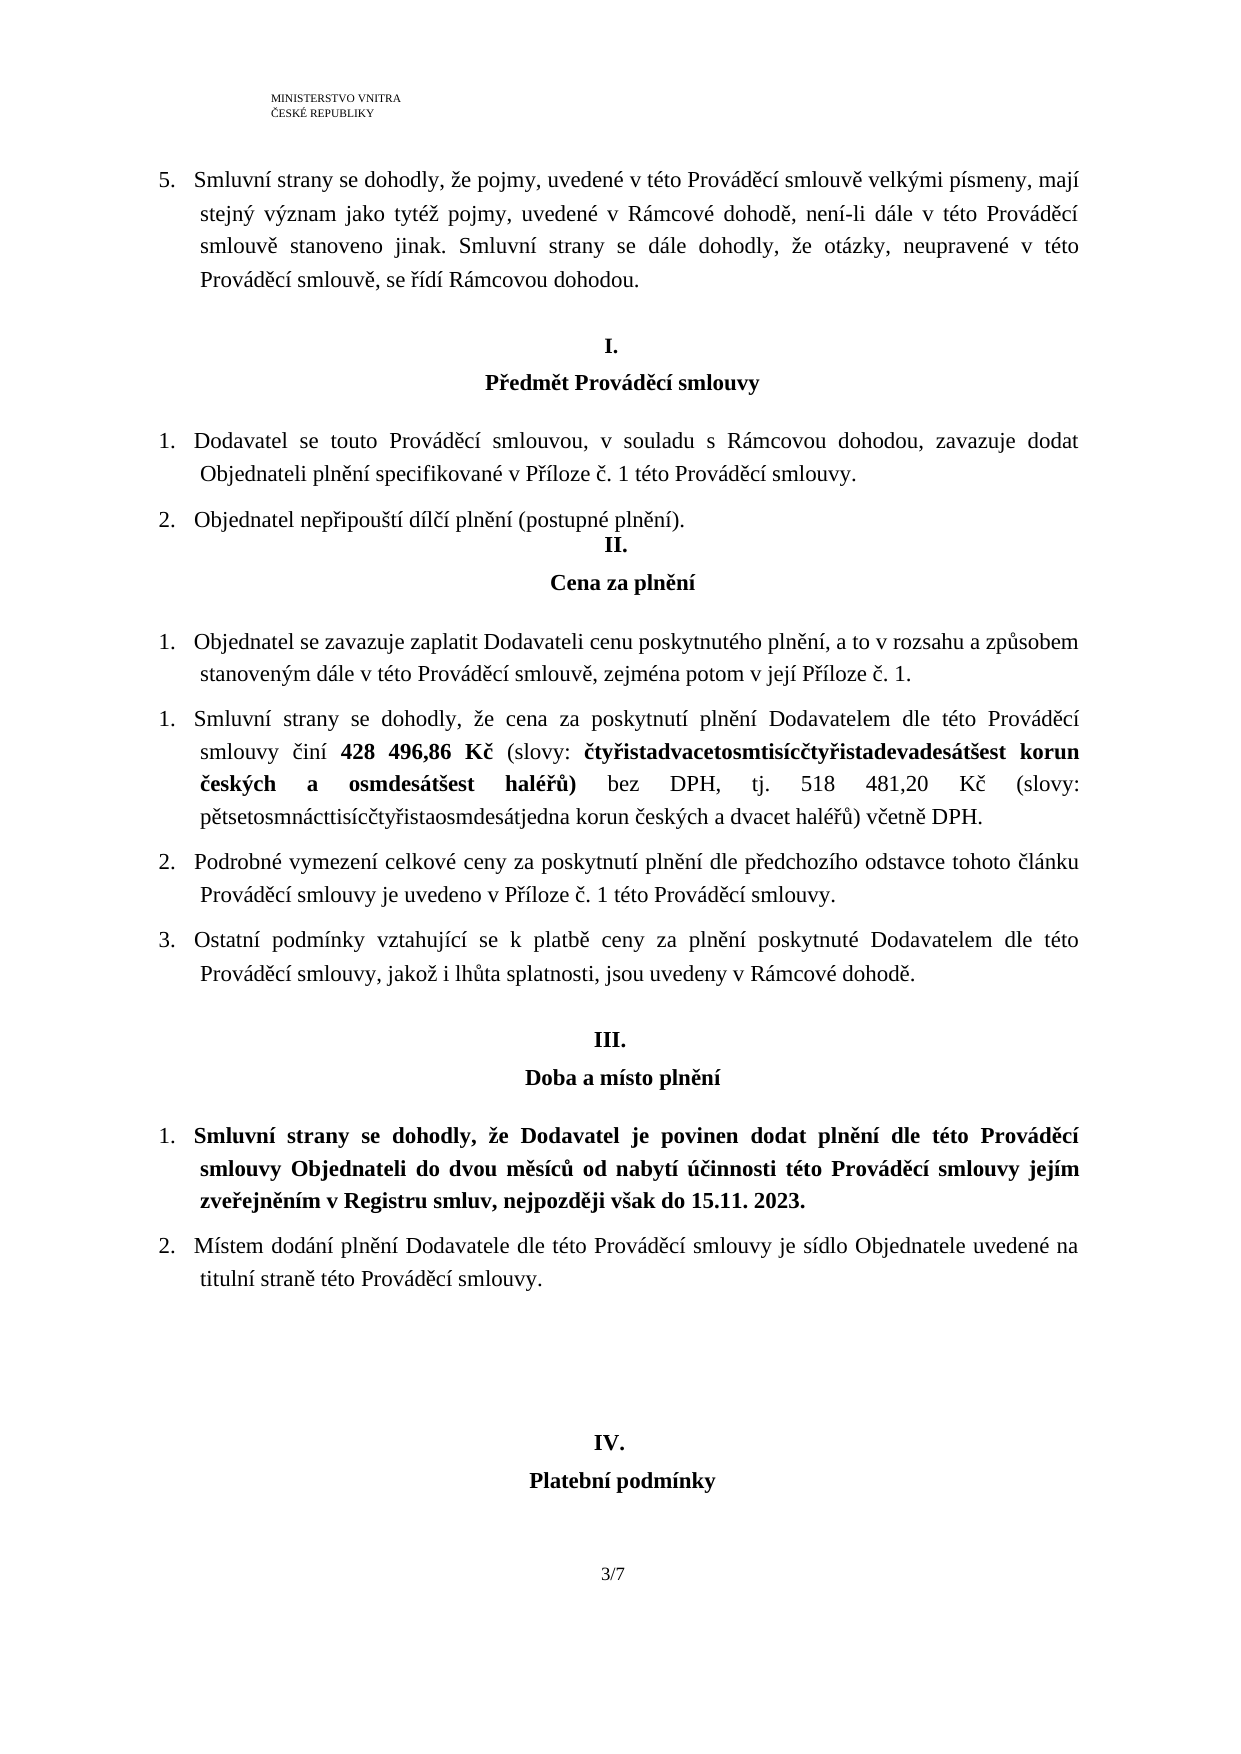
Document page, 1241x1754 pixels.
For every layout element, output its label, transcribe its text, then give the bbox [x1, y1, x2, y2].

subtitle II. [604, 532, 1080, 558]
list Místem dodání plnění Dodavatele dle této Prováděcí smlouvy je sídlo Objednatele uvedené na titulní straně této Prováděcí smlouvy. [158, 1228, 1080, 1293]
list Dodavatel se touto Prováděcí smlouvou, v souladu s Rámcovou dohodou, zavazuje dodat Objednateli plnění specifikované v Příloze č. 1 této Prováděcí smlouvy. [158, 422, 1080, 488]
list Smluvní strany se dohodly, že Dodavatel je povinen dodat plnění dle této Prováděcí smlouvy Objednateli do dvou měsíců od nabytí účinnosti této Prováděcí smlouvy jejím zveřejněním v Registru smluv, nejpozději však do 15.11. 2023. [158, 1118, 1080, 1216]
text MINISTERSTVO VNITRA [271, 90, 412, 105]
list Podrobné vymezení celkové ceny za poskytnutí plnění dle předchozího odstavce tohoto článku Prováděcí smlouvy je uvedeno v Příloze č. 1 této Prováděcí smlouvy. [158, 843, 1080, 909]
text 3/7 [601, 1564, 625, 1584]
list Objednatel se zavazuje zaplatit Dodavateli cenu poskytnutého plnění, a to v rozsahu a způsobem stanoveným dále v této Prováděcí smlouvě, zejména potom v její Příloze č. 1. [158, 623, 1080, 688]
text Cena za plnění [164, 570, 1080, 596]
text ČESKÉ REPUBLIKY [271, 105, 412, 120]
text Platební podmínky [164, 1468, 1080, 1493]
list Smluvní strany se dohodly, že cena za poskytnutí plnění Dodavatelem dle této Prováděcí smlouvy činí 428 496,86 Kč (slovy: čtyřistadvacetosmtisícčtyřistadevadesátšest korun českých a osmdesátšest haléřů) bez DPH, tj. 518 481,20 Kč (slovy: pětsetosmnácttisícčtyřistaosmdesátjedna korun českých a dvacet haléřů) včetně DPH. [158, 701, 1080, 831]
subtitle III. [594, 1027, 1080, 1052]
subtitle I. [604, 334, 1080, 358]
subtitle IV. [594, 1430, 1080, 1456]
list Ostatní podmínky vztahující se k platbě ceny za plnění poskytnuté Dodavatelem dle této Prováděcí smlouvy, jakož i lhůta splatnosti, jsou uvedeny v Rámcové dohodě. [158, 922, 1080, 988]
text Doba a místo plnění [164, 1065, 1080, 1090]
list Smluvní strany se dohodly, že pojmy, uvedené v této Prováděcí smlouvě velkými písmeny, mají stejný význam jako tytéž pojmy, uvedené v Rámcové dohodě, není-li dále v této Prováděcí smlouvě stanoveno jinak. Smluvní strany se dále dohodly, že otázky, neupravené v této Prováděcí smlouvě, se řídí Rámcovou dohodou. [158, 162, 1080, 294]
text Předmět Prováděcí smlouvy [164, 370, 1080, 395]
list Objednatel nepřipouští dílčí plnění (postupné plnění). [158, 507, 1080, 532]
